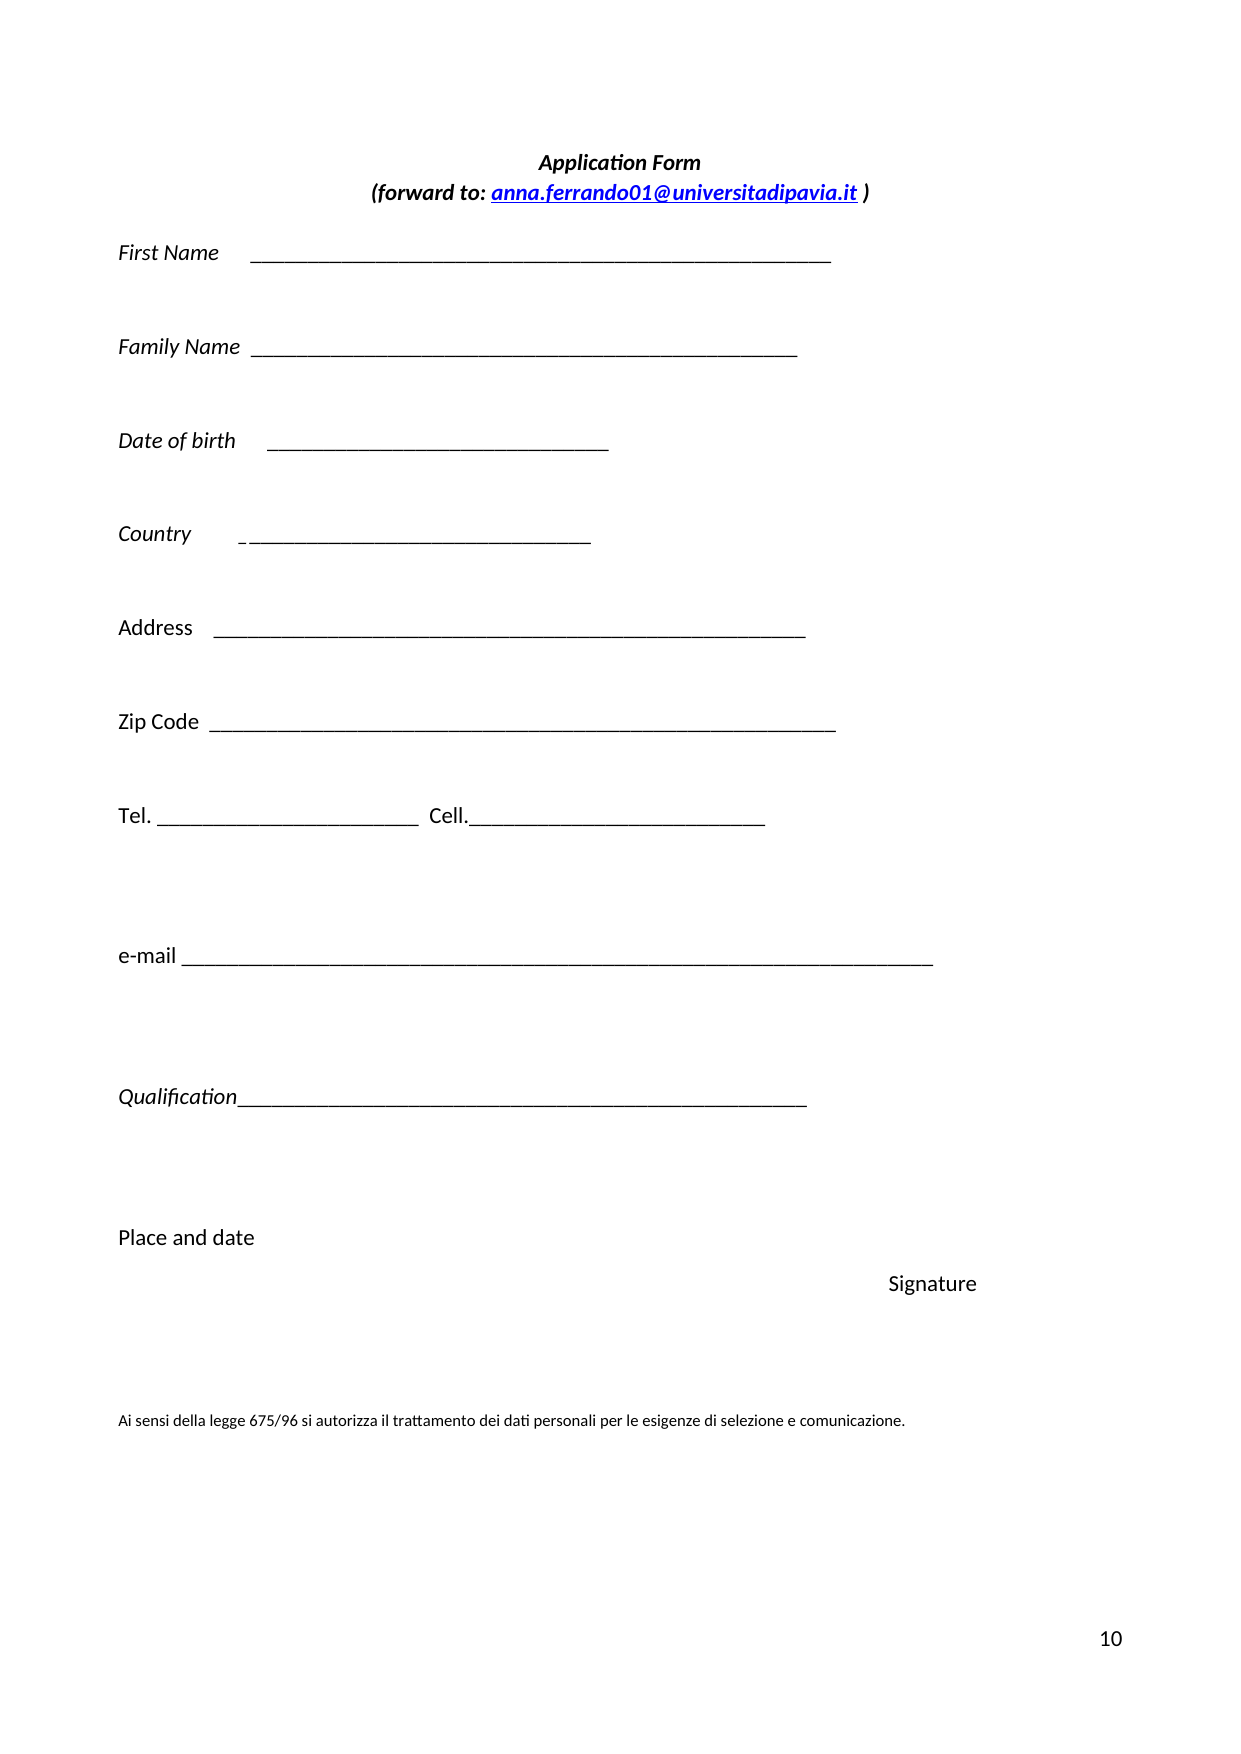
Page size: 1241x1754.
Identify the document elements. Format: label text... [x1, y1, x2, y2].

text Application Form [118, 148, 1122, 176]
text First Name ___________________________________________________ [118, 238, 1122, 266]
text Qualification__________________________________________________ [118, 1082, 1122, 1110]
text Ai sensi della legge 675/96 si autorizza il trattamento dei dati personali per le esigenze di selezione e comunicazione. [118, 1410, 1122, 1430]
text (forward to: anna.ferrando01@universitadipavia.it ) [118, 178, 1122, 206]
text Tel. _______________________ Cell.__________________________ [118, 801, 1122, 829]
text Address ____________________________________________________ [118, 613, 1122, 641]
text Date of birth ______________________________ [118, 426, 1122, 454]
text Country _______________________________ [118, 519, 1122, 547]
text Family Name ________________________________________________ [118, 332, 1122, 360]
text e-mail __________________________________________________________________ [118, 941, 1122, 969]
text Place and date [118, 1223, 1122, 1251]
text Signature [118, 1269, 1122, 1297]
text Zip Code _______________________________________________________ [118, 707, 1122, 735]
